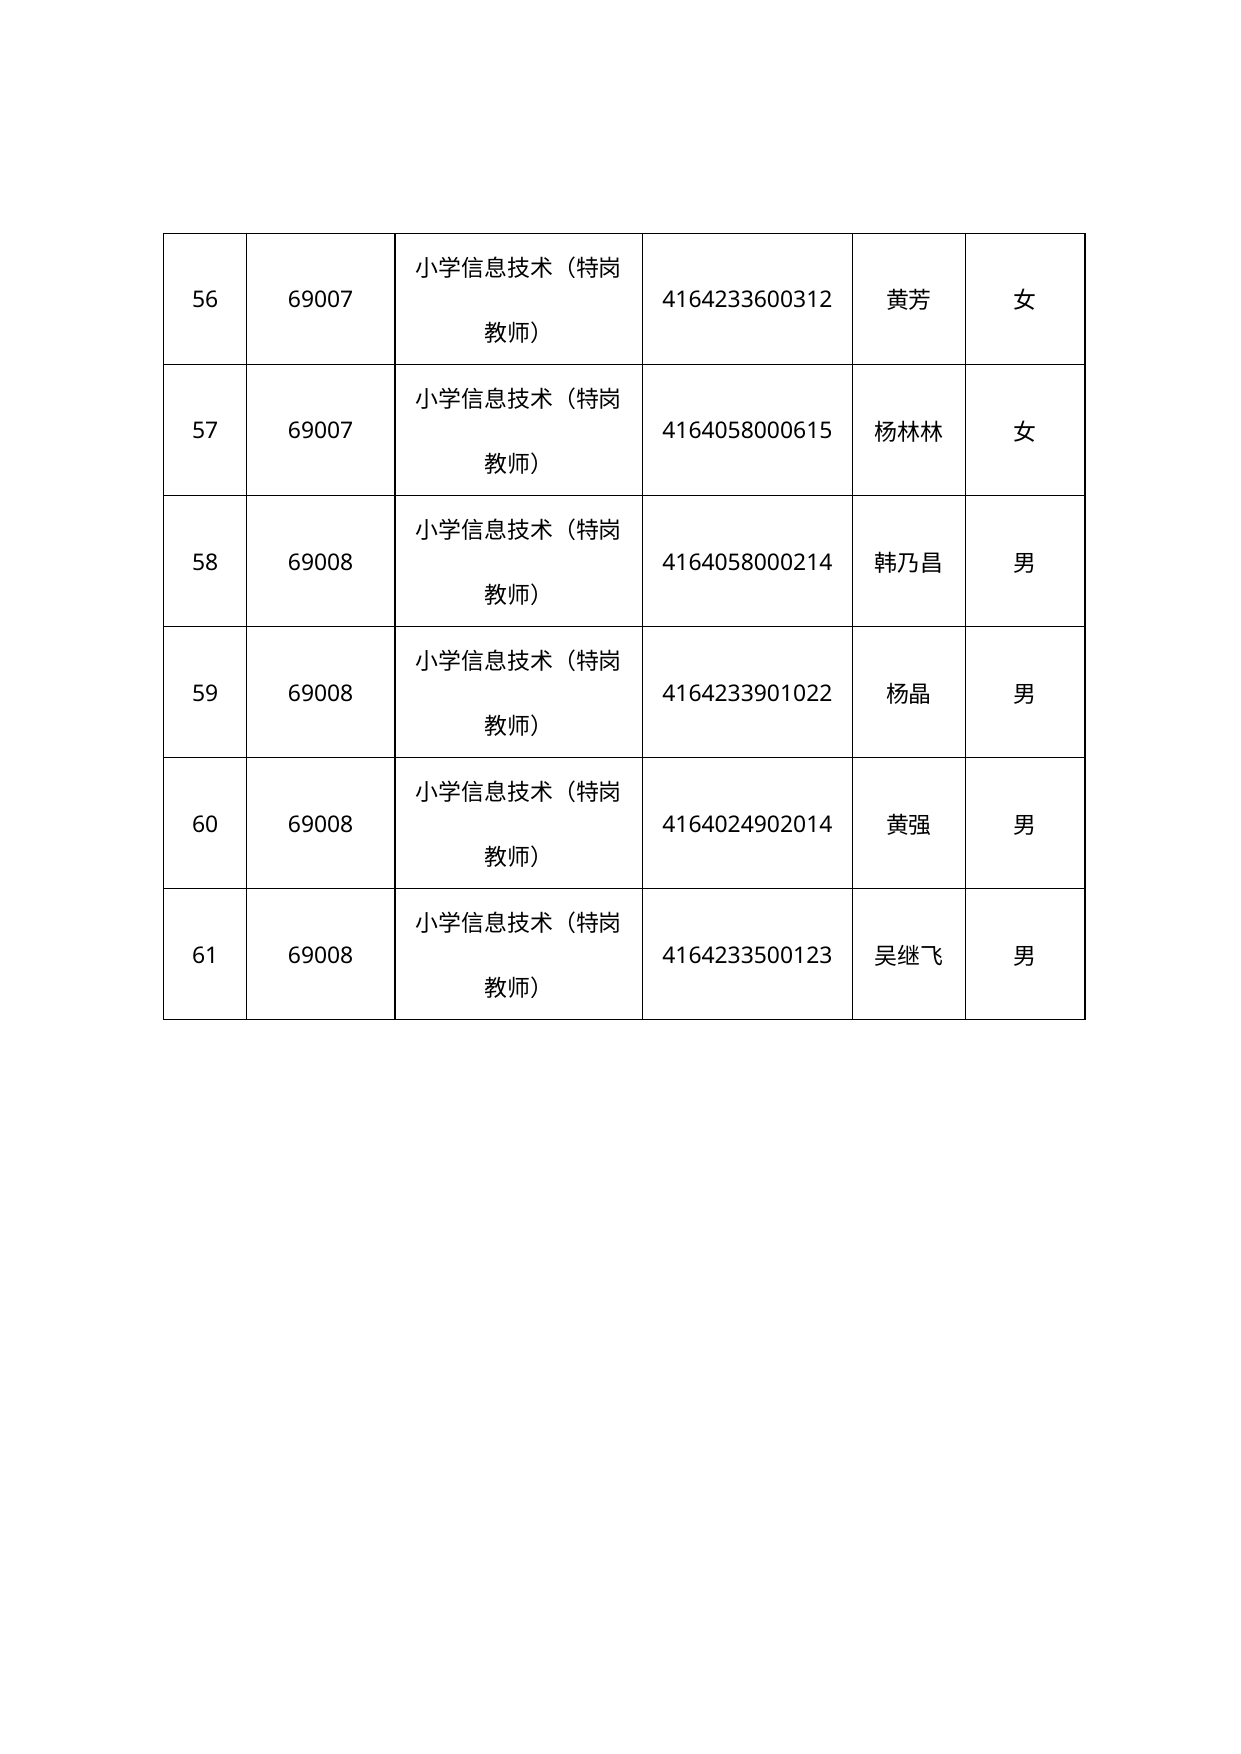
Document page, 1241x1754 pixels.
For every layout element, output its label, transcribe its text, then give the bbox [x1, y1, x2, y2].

table_cell 56 [164, 234, 246, 364]
table_cell 黄芳 [853, 234, 965, 364]
table_cell 男 [966, 627, 1084, 757]
table_cell 小学信息技术（特岗教师） [396, 234, 642, 364]
table_cell 4164024902014 [643, 758, 852, 888]
table_cell 杨林林 [853, 365, 965, 495]
table_cell 60 [164, 758, 246, 888]
table_cell 小学信息技术（特岗教师） [396, 889, 642, 1019]
table_cell 59 [164, 627, 246, 757]
table_cell 69007 [247, 365, 394, 495]
table_cell 女 [966, 234, 1084, 364]
table_cell 4164058000214 [643, 496, 852, 626]
table_cell 男 [966, 496, 1084, 626]
table_cell 57 [164, 365, 246, 495]
table_cell 男 [966, 758, 1084, 888]
table_cell 小学信息技术（特岗教师） [396, 496, 642, 626]
table_cell 58 [164, 496, 246, 626]
table_cell 吴继飞 [853, 889, 965, 1019]
table_cell 小学信息技术（特岗教师） [396, 627, 642, 757]
table_cell 4164233500123 [643, 889, 852, 1019]
table_cell 黄强 [853, 758, 965, 888]
table_cell 69008 [247, 496, 394, 626]
table_cell 小学信息技术（特岗教师） [396, 365, 642, 495]
table_cell 韩乃昌 [853, 496, 965, 626]
table_cell 女 [966, 365, 1084, 495]
table_cell 69008 [247, 627, 394, 757]
table_cell 小学信息技术（特岗教师） [396, 758, 642, 888]
table_cell 61 [164, 889, 246, 1019]
table_cell 男 [966, 889, 1084, 1019]
table_cell 4164233600312 [643, 234, 852, 364]
table_cell 4164058000615 [643, 365, 852, 495]
table_cell 69008 [247, 889, 394, 1019]
table_cell 69008 [247, 758, 394, 888]
table_cell 4164233901022 [643, 627, 852, 757]
table_cell 69007 [247, 234, 394, 364]
table_cell 杨晶 [853, 627, 965, 757]
